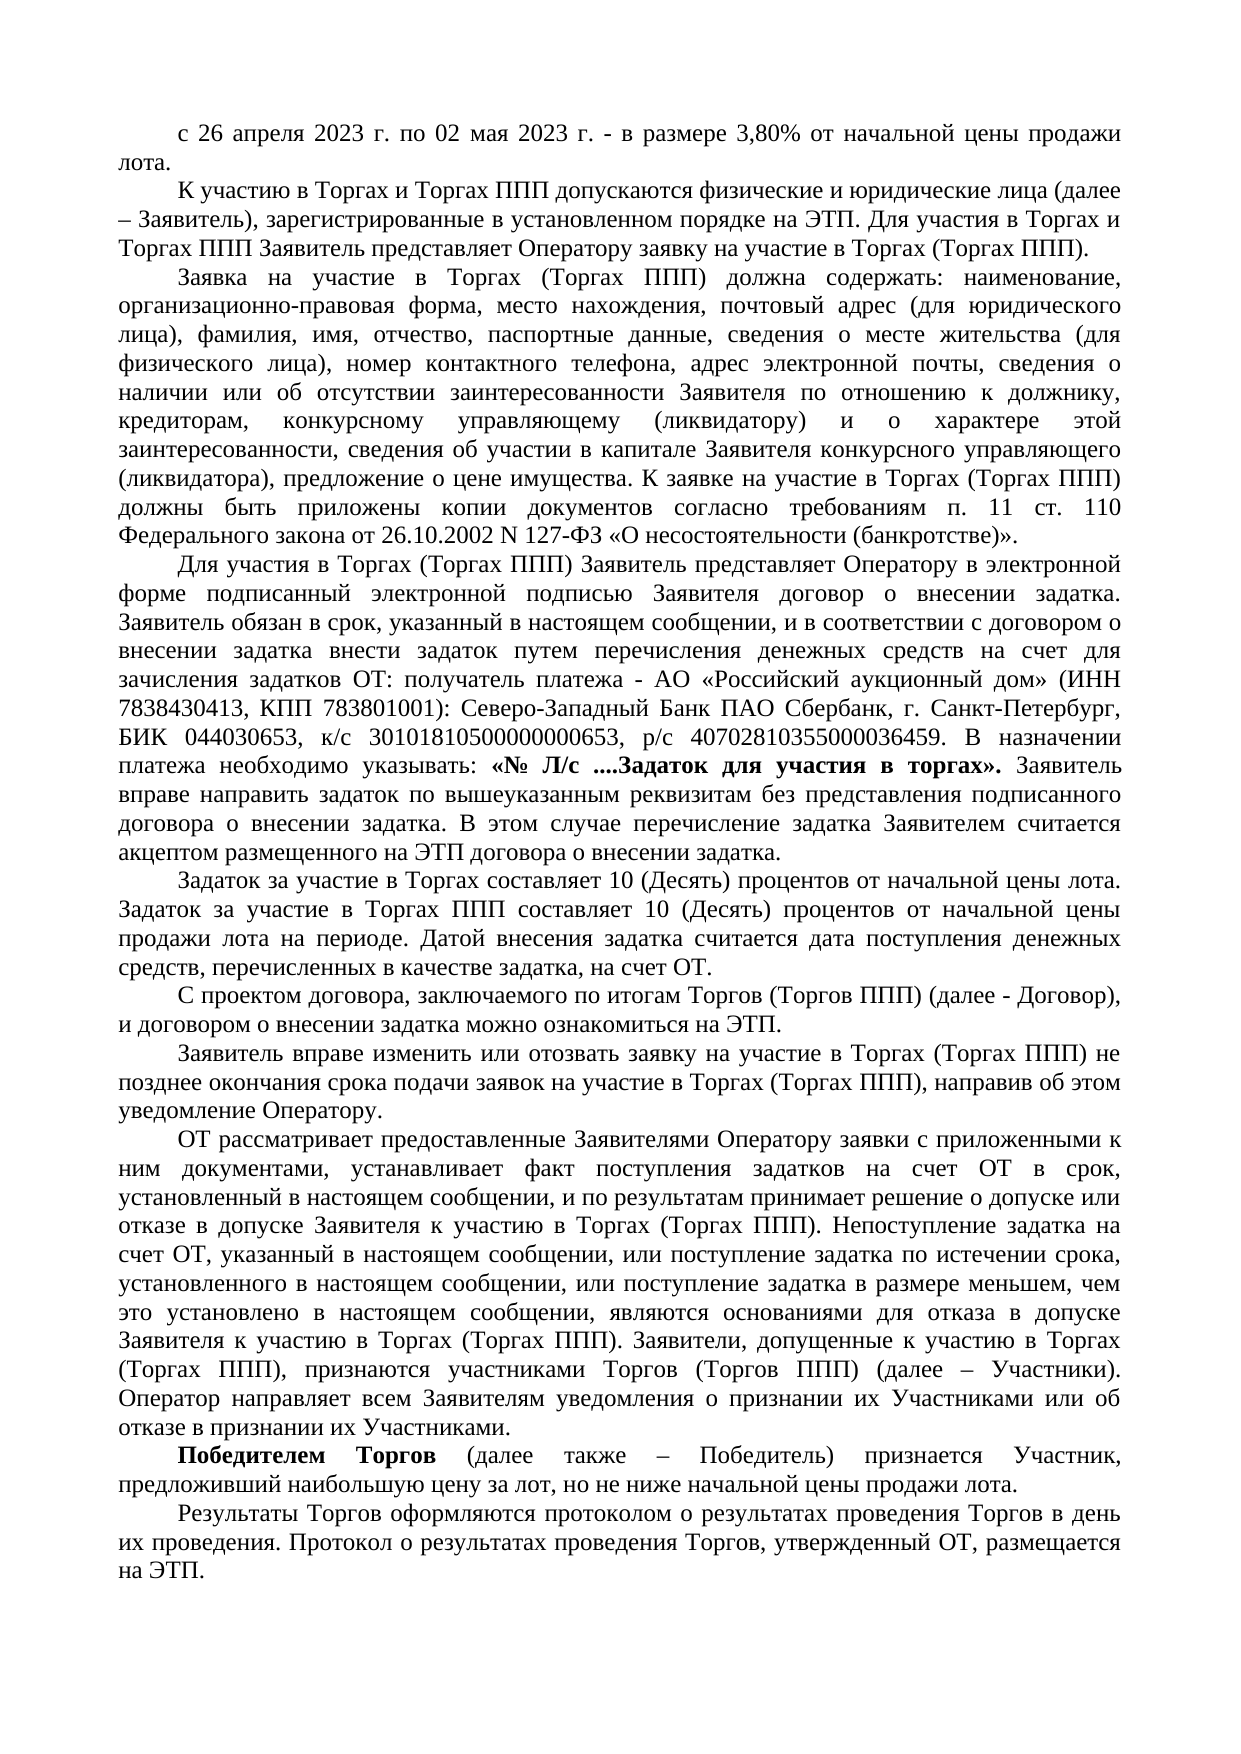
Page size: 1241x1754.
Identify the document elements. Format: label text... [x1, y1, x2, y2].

text Победителем Торгов (далее также – Победитель) признается Участник, предложивший наибольшую цену за лот, но не ниже начальной цены продажи лота. [118, 1441, 1122, 1498]
text Для участия в Торгах (Торгах ППП) Заявитель представляет Оператору в электронной форме подписанный электронной подписью Заявителя договор о внесении задатка. Заявитель обязан в срок, указанный в настоящем сообщении, и в соответствии с договором о внесении задатка внести задаток путем перечисления денежных средств на счет для зачисления задатков ОТ: получатель платежа - АО «Российский аукционный дом» (ИНН 7838430413, КПП 783801001): Северо-Западный Банк ПАО Сбербанк, г. Санкт-Петербург, БИК 044030653, к/с 30101810500000000653, р/с 40702810355000036459. В назначении платежа необходимо указывать: «№ Л/с ....Задаток для участия в торгах». Заявитель вправе направить задаток по вышеуказанным реквизитам без представления подписанного договора о внесении задатка. В этом случае перечисление задатка Заявителем считается акцептом размещенного на ЭТП договора о внесении задатка. [118, 549, 1122, 866]
text ОТ рассматривает предоставленные Заявителями Оператору заявки с приложенными к ним документами, устанавливает факт поступления задатков на счет ОТ в срок, установленный в настоящем сообщении, и по результатам принимает решение о допуске или отказе в допуске Заявителя к участию в Торгах (Торгах ППП). Непоступление задатка на счет ОТ, указанный в настоящем сообщении, или поступление задатка по истечении срока, установленного в настоящем сообщении, или поступление задатка в размере меньшем, чем это установлено в настоящем сообщении, являются основаниями для отказа в допуске Заявителя к участию в Торгах (Торгах ППП). Заявители, допущенные к участию в Торгах (Торгах ППП), признаются участниками Торгов (Торгов ППП) (далее – Участники). Оператор направляет всем Заявителям уведомления о признании их Участниками или об отказе в признании их Участниками. [118, 1124, 1122, 1441]
text Результаты Торгов оформляются протоколом о результатах проведения Торгов в день их проведения. Протокол о результатах проведения Торгов, утвержденный ОТ, размещается на ЭТП. [118, 1498, 1122, 1584]
text С проектом договора, заключаемого по итогам Торгов (Торгов ППП) (далее - Договор), и договором о внесении задатка можно ознакомиться на ЭТП. [118, 981, 1122, 1038]
text Заявитель вправе изменить или отозвать заявку на участие в Торгах (Торгах ППП) не позднее окончания срока подачи заявок на участие в Торгах (Торгах ППП), направив об этом уведомление Оператору. [118, 1038, 1122, 1124]
text К участию в Торгах и Торгах ППП допускаются физические и юридические лица (далее – Заявитель), зарегистрированные в установленном порядке на ЭТП. Для участия в Торгах и Торгах ППП Заявитель представляет Оператору заявку на участие в Торгах (Торгах ППП). [118, 176, 1122, 262]
text Задаток за участие в Торгах составляет 10 (Десять) процентов от начальной цены лота. Задаток за участие в Торгах ППП составляет 10 (Десять) процентов от начальной цены продажи лота на периоде. Датой внесения задатка считается дата поступления денежных средств, перечисленных в качестве задатка, на счет ОТ. [118, 866, 1122, 981]
text Заявка на участие в Торгах (Торгах ППП) должна содержать: наименование, организационно-правовая форма, место нахождения, почтовый адрес (для юридического лица), фамилия, имя, отчество, паспортные данные, сведения о месте жительства (для физического лица), номер контактного телефона, адрес электронной почты, сведения о наличии или об отсутствии заинтересованности Заявителя по отношению к должнику, кредиторам, конкурсному управляющему (ликвидатору) и о характере этой заинтересованности, сведения об участии в капитале Заявителя конкурсного управляющего (ликвидатора), предложение о цене имущества. К заявке на участие в Торгах (Торгах ППП) должны быть приложены копии документов согласно требованиям п. 11 ст. 110 Федерального закона от 26.10.2002 N 127-ФЗ «О несостоятельности (банкротстве)». [118, 262, 1122, 549]
text с 26 апреля 2023 г. по 02 мая 2023 г. - в размере 3,80% от начальной цены продажи лота. [118, 118, 1122, 176]
